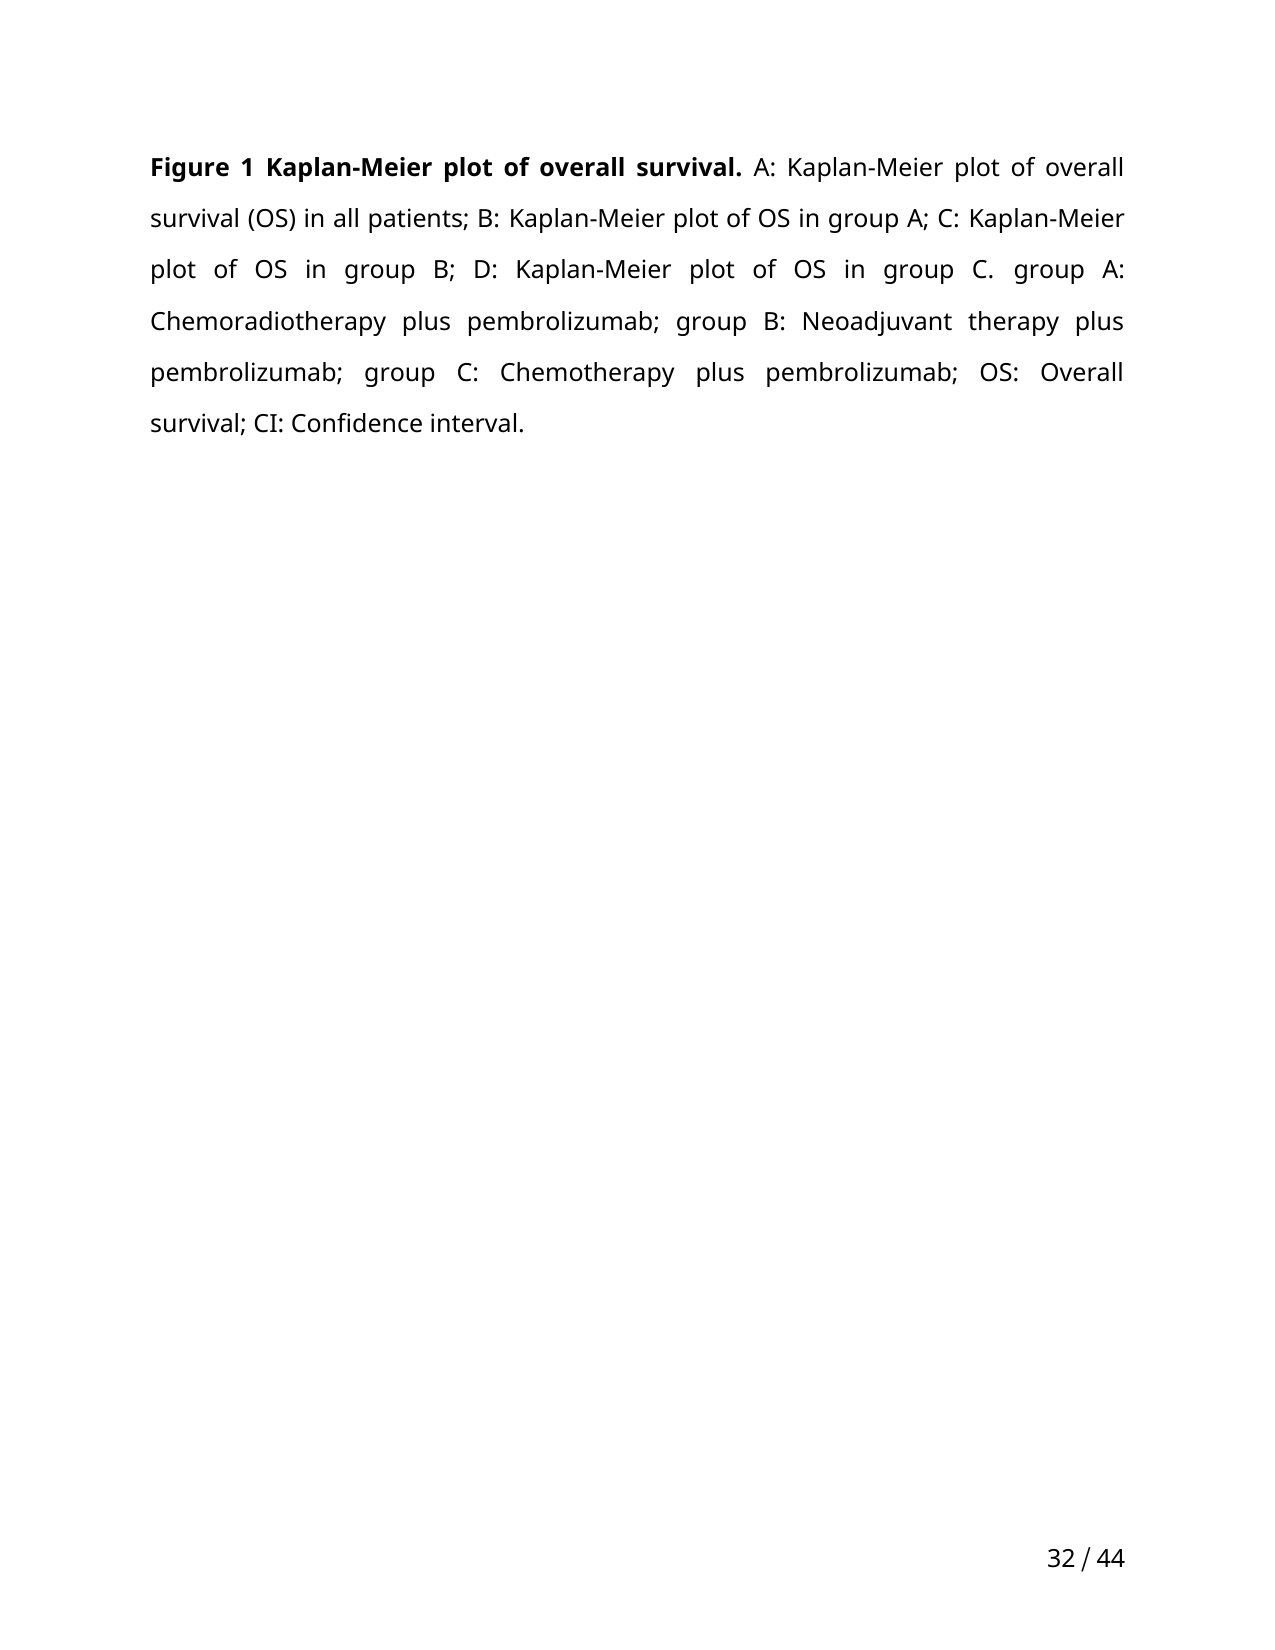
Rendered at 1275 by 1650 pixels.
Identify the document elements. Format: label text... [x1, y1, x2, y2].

text Figure 1 Kaplan-Meier plot of overall survival. A: Kaplan-Meier plot of overall survival (OS) in all patients; B: Kaplan-Meier plot of OS in group A; C: Kaplan-Meier plot of OS in group B; D: Kaplan-Meier plot of OS in group C. group A: Chemoradiotherapy plus pembrolizumab; group B: Neoadjuvant therapy plus pembrolizumab; group C: Chemotherapy plus pembrolizumab; OS: Overall survival; CI: Confidence interval. [150, 150, 1125, 439]
